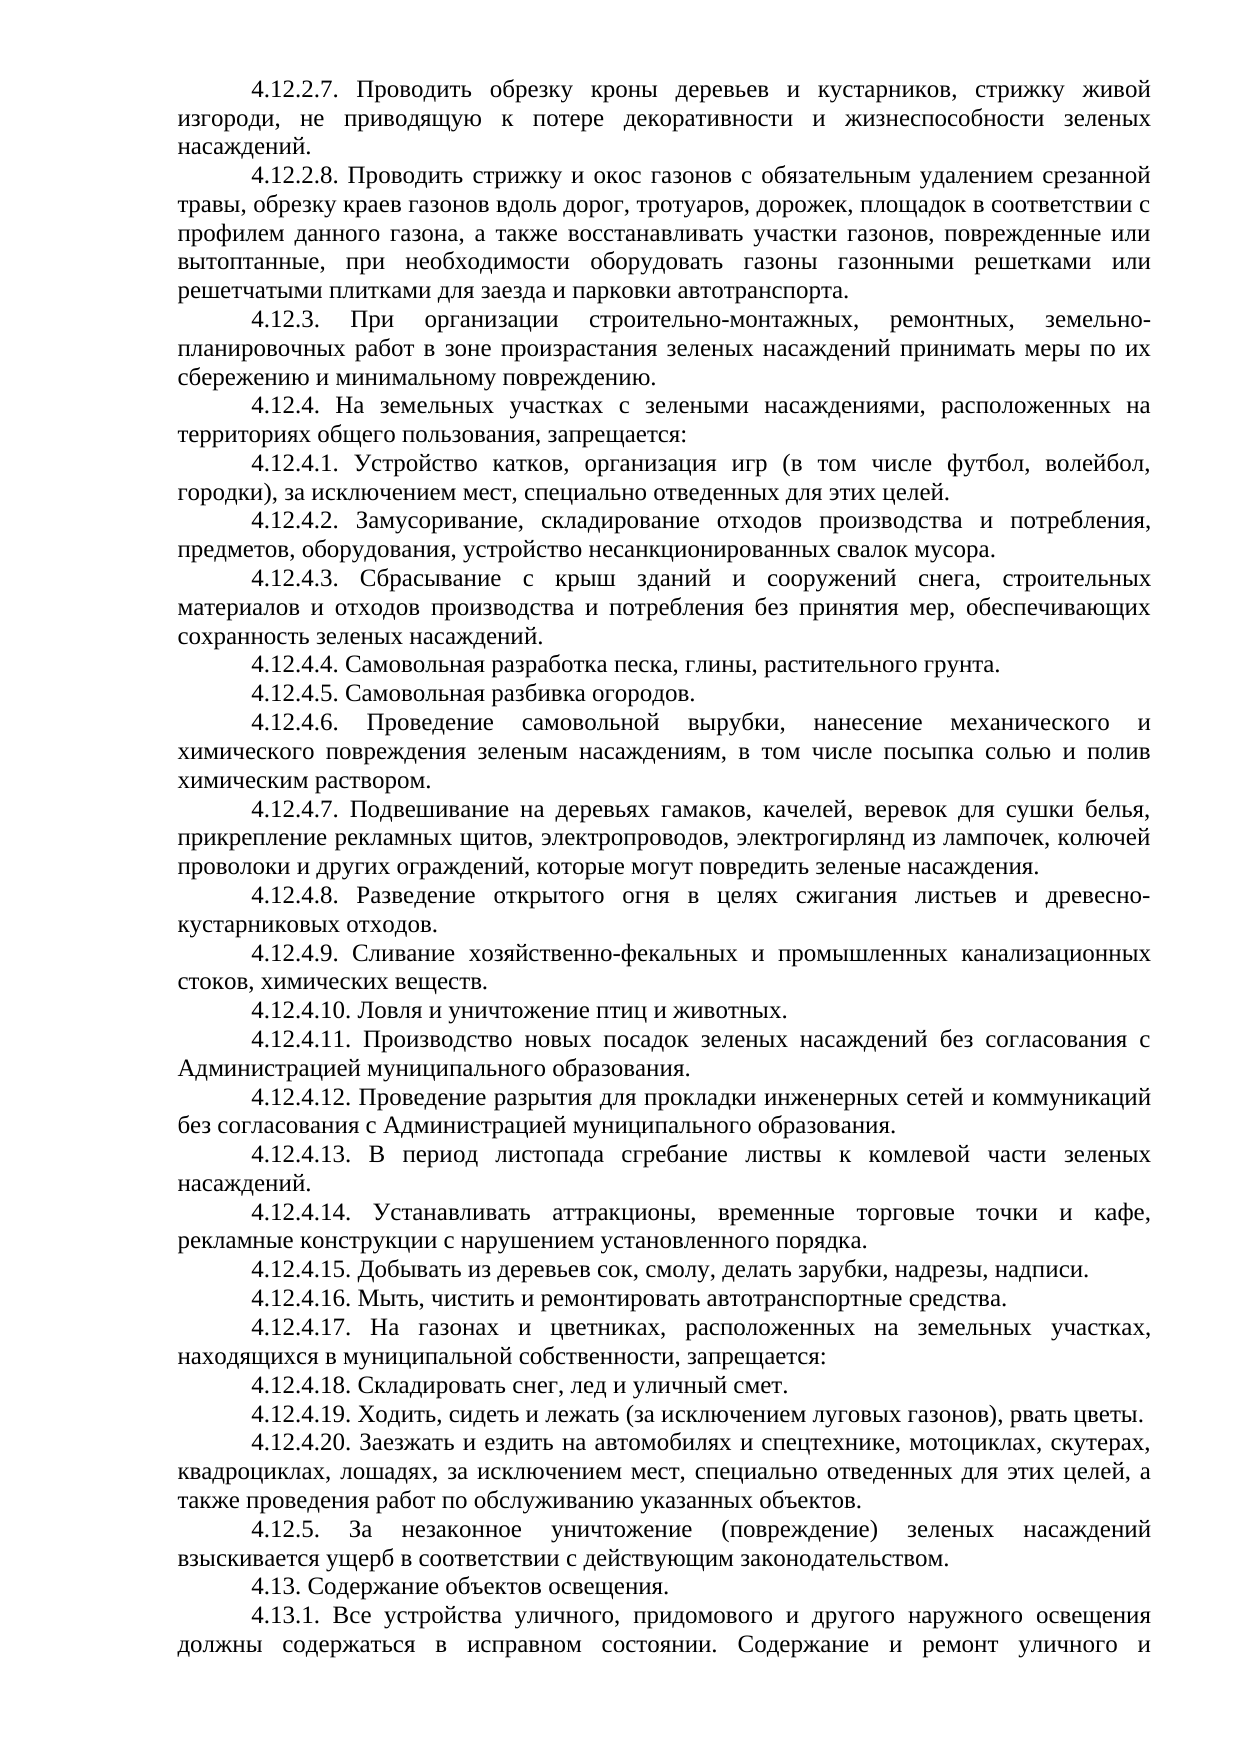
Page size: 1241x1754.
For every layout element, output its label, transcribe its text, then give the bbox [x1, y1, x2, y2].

text 4.12.4.1. Устройство катков, организация игр (в том числе футбол, волейбол, городки), за исключением мест, специально отведенных для этих целей. [177, 448, 1152, 506]
text 4.12.4. На земельных участках с зелеными насаждениями, расположенных на территориях общего пользования, запрещается: [177, 390, 1152, 448]
text 4.12.4.20. Заезжать и ездить на автомобилях и спецтехнике, мотоциклах, скутерах, квадроциклах, лошадях, за исключением мест, специально отведенных для этих целей, а также проведения работ по обслуживанию указанных объектов. [177, 1427, 1152, 1514]
text 4.12.4.17. На газонах и цветниках, расположенных на земельных участках, находящихся в муниципальной собственности, запрещается: [177, 1312, 1152, 1370]
text 4.13. Содержание объектов освещения. [177, 1571, 1152, 1600]
text 4.12.3. При организации строительно-монтажных, ремонтных, земельно-планировочных работ в зоне произрастания зеленых насаждений принимать меры по их сбережению и минимальному повреждению. [177, 304, 1152, 390]
text 4.12.4.19. Ходить, сидеть и лежать (за исключением луговых газонов), рвать цветы. [177, 1399, 1152, 1427]
text 4.12.2.8. Проводить стрижку и окос газонов с обязательным удалением срезанной травы, обрезку краев газонов вдоль дорог, тротуаров, дорожек, площадок в соответствии с профилем данного газона, а также восстанавливать участки газонов, поврежденные или вытоптанные, при необходимости оборудовать газоны газонными решетками или решетчатыми плитками для заезда и парковки автотранспорта. [177, 160, 1152, 304]
text 4.12.4.3. Сбрасывание с крыш зданий и сооружений снега, строительных материалов и отходов производства и потребления без принятия мер, обеспечивающих сохранность зеленых насаждений. [177, 563, 1152, 649]
text 4.12.4.7. Подвешивание на деревьях гамаков, качелей, веревок для сушки белья, прикрепление рекламных щитов, электропроводов, электрогирлянд из лампочек, колючей проволоки и других ограждений, которые могут повредить зеленые насаждения. [177, 794, 1152, 880]
text 4.12.4.5. Самовольная разбивка огородов. [177, 678, 1152, 707]
text 4.12.4.11. Производство новых посадок зеленых насаждений без согласования с Администрацией муниципального образования. [177, 1024, 1152, 1082]
text 4.12.4.14. Устанавливать аттракционы, временные торговые точки и кафе, рекламные конструкции с нарушением установленного порядка. [177, 1197, 1152, 1254]
text 4.12.2.7. Проводить обрезку кроны деревьев и кустарников, стрижку живой изгороди, не приводящую к потере декоративности и жизнеспособности зеленых насаждений. [177, 74, 1152, 160]
text 4.12.4.6. Проведение самовольной вырубки, нанесение механического и химического повреждения зеленым насаждениям, в том числе посыпка солью и полив химическим раствором. [177, 707, 1152, 793]
text 4.12.4.18. Складировать снег, лед и уличный смет. [177, 1370, 1152, 1398]
text 4.12.4.16. Мыть, чистить и ремонтировать автотранспортные средства. [177, 1283, 1152, 1312]
text 4.12.4.10. Ловля и уничтожение птиц и животных. [177, 995, 1152, 1024]
text 4.12.4.2. Замусоривание, складирование отходов производства и потребления, предметов, оборудования, устройство несанкционированных свалок мусора. [177, 506, 1152, 563]
text 4.12.4.4. Самовольная разработка песка, глины, растительного грунта. [177, 649, 1152, 678]
text 4.12.4.8. Разведение открытого огня в целях сжигания листьев и древесно-кустарниковых отходов. [177, 880, 1152, 937]
text 4.12.4.9. Сливание хозяйственно-фекальных и промышленных канализационных стоков, химических веществ. [177, 938, 1152, 995]
text 4.12.4.12. Проведение разрытия для прокладки инженерных сетей и коммуникаций без согласования с Администрацией муниципального образования. [177, 1082, 1152, 1139]
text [177, 1600, 1152, 1658]
text 4.12.4.15. Добывать из деревьев сок, смолу, делать зарубки, надрезы, надписи. [177, 1254, 1152, 1283]
text 4.12.5. За незаконное уничтожение (повреждение) зеленых насаждений взыскивается ущерб в соответствии с действующим законодательством. [177, 1514, 1152, 1571]
text 4.12.4.13. В период листопада сгребание листвы к комлевой части зеленых насаждений. [177, 1139, 1152, 1197]
